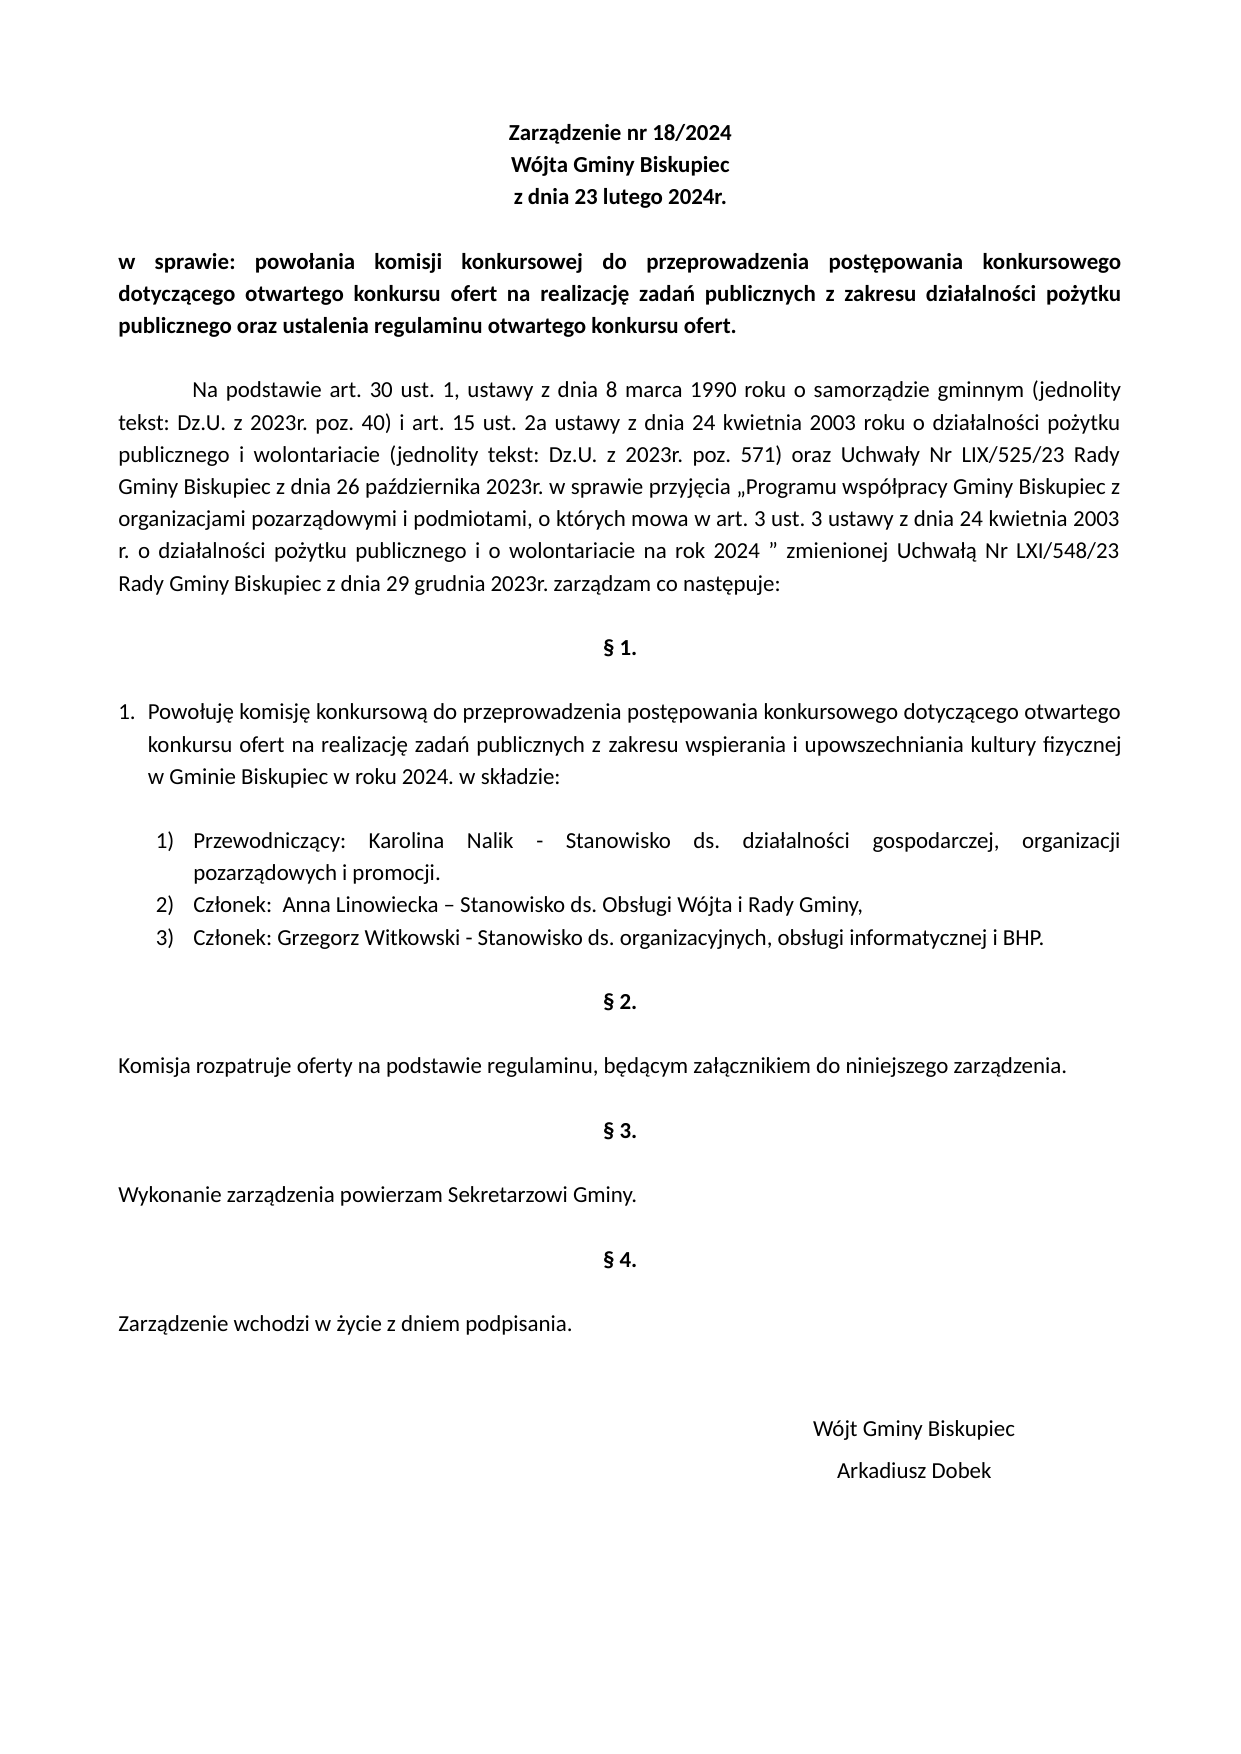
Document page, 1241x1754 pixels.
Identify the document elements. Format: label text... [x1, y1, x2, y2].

list Członek: Anna Linowiecka – Stanowisko ds. Obsługi Wójta i Rady Gminy, [156, 891, 1122, 919]
text Na podstawie art. 30 ust. 1, ustawy z dnia 8 marca 1990 roku o samorządzie gminnym (jednolity tekst: Dz.U. z 2023r. poz. 40) i art. 15 ust. 2a ustawy z dnia 24 kwietnia 2003 roku o działalności pożytku publicznego i wolontariacie (jednolity tekst: Dz.U. z 2023r. poz. 571) oraz Uchwały Nr LIX/525/23 Rady Gminy Biskupiec z dnia 26 października 2023r. w sprawie przyjęcia „Programu współpracy Gminy Biskupiec z organizacjami pozarządowymi i podmiotami, o których mowa w art. 3 ust. 3 ustawy z dnia 24 kwietnia 2003 r. o działalności pożytku publicznego i o wolontariacie na rok 2024 ” zmienionej Uchwałą Nr LXI/548/23 Rady Gminy Biskupiec z dnia 29 grudnia 2023r. zarządzam co następuje: [118, 376, 1122, 597]
text Komisja rozpatruje oferty na podstawie regulaminu, będącym załącznikiem do niniejszego zarządzenia. [118, 1052, 1122, 1079]
text Wykonanie zarządzenia powierzam Sekretarzowi Gminy. [118, 1180, 1122, 1208]
text § 1. [118, 633, 1122, 661]
text Zarządzenie wchodzi w życie z dniem podpisania. [118, 1309, 1122, 1337]
text § 4. [118, 1245, 1122, 1273]
text Wójta Gminy Biskupiec [118, 150, 1122, 178]
text z dnia 23 lutego 2024r. [118, 182, 1122, 211]
text § 2. [118, 987, 1122, 1015]
text § 3. [118, 1116, 1122, 1144]
list Członek: Grzegorz Witkowski - Stanowisko ds. organizacyjnych, obsługi informatycznej i BHP. [156, 923, 1122, 951]
list Przewodniczący: Karolina Nalik - Stanowisko ds. działalności gospodarczej, organizacji pozarządowych i promocji. [156, 826, 1122, 886]
text Zarządzenie nr 18/2024 [118, 118, 1122, 146]
list Powołuję komisję konkursową do przeprowadzenia postępowania konkursowego dotyczącego otwartego konkursu ofert na realizację zadań publicznych z zakresu wspierania i upowszechniania kultury fizycznej w Gminie Biskupiec w roku 2024. w składzie: [118, 697, 1122, 790]
text w sprawie: powołania komisji konkursowej do przeprowadzenia postępowania konkursowego dotyczącego otwartego konkursu ofert na realizację zadań publicznych z zakresu działalności pożytku publicznego oraz ustalenia regulaminu otwartego konkursu ofert. [118, 247, 1122, 339]
